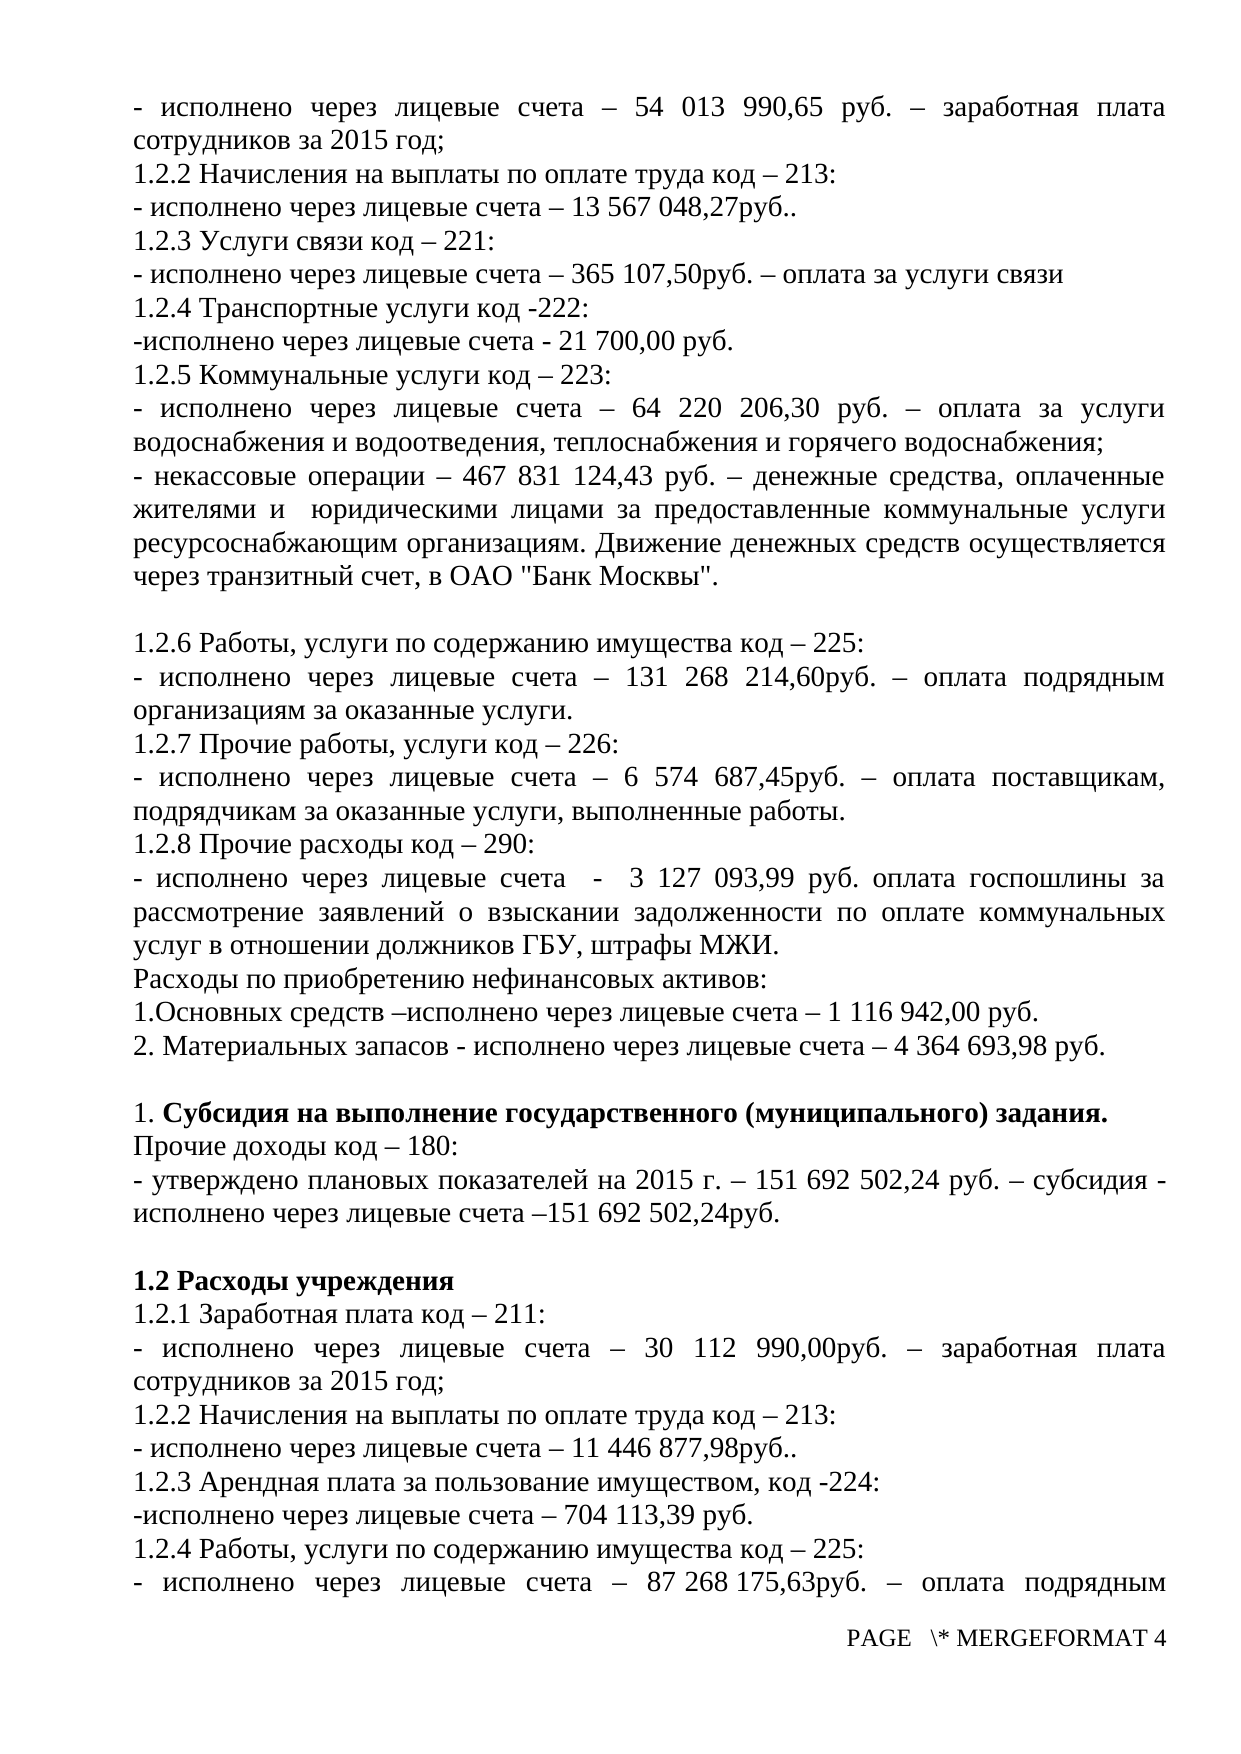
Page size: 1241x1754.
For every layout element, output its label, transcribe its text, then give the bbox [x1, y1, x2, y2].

text 1.2.3 Арендная плата за пользование имуществом, код -224: [133, 1464, 1167, 1497]
text - исполнено через лицевые счета - 3 127 093,99 руб. оплата госпошлины за рассмотрение заявлений о взыскании задолженности по оплате коммунальных услуг в отношении должников ГБУ, штрафы МЖИ. [133, 860, 1167, 961]
text - исполнено через лицевые счета – 64 220 206,30 руб. – оплата за услуги водоснабжения и водоотведения, теплоснабжения и горячего водоснабжения; [133, 391, 1167, 458]
text Расходы по приобретению нефинансовых активов: [133, 961, 1167, 994]
text - исполнено через лицевые счета – 6 574 687,45руб. – оплата поставщикам, подрядчикам за оказанные услуги, выполненные работы. [133, 759, 1167, 827]
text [133, 1564, 1167, 1598]
text -исполнено через лицевые счета – 704 113,39 руб. [133, 1497, 1167, 1531]
text - исполнено через лицевые счета – 13 567 048,27руб.. [133, 189, 1167, 223]
text - утверждено плановых показателей на 2015 г. – 151 692 502,24 руб. – субсидия - исполнено через лицевые счета –151 692 502,24руб. [133, 1162, 1167, 1229]
text 1.Основных средств –исполнено через лицевые счета – 1 116 942,00 руб. [133, 994, 1167, 1028]
text 1.2.8 Прочие расходы код – 290: [133, 827, 1167, 860]
text 1.2.3 Услуги связи код – 221: [133, 223, 1167, 256]
text - исполнено через лицевые счета – 11 446 877,98руб.. [133, 1430, 1167, 1464]
text 1.2.5 Коммунальные услуги код – 223: [133, 357, 1167, 391]
text - некассовые операции – 467 831 124,43 руб. – денежные средства, оплаченные жителями и юридическими лицами за предоставленные коммунальные услуги ресурсоснабжающим организациям. Движение денежных средств осуществляется через транзитный счет, в ОАО "Банк Москвы". [133, 458, 1167, 592]
text 1.2.1 Заработная плата код – 211: [133, 1296, 1167, 1330]
text 1.2.7 Прочие работы, услуги код – 226: [133, 726, 1167, 759]
text - исполнено через лицевые счета – 54 013 990,65 руб. – заработная плата сотрудников за 2015 год; [133, 89, 1167, 156]
text 1.2.2 Начисления на выплаты по оплате труда код – 213: [133, 156, 1167, 189]
text 1.2.4 Работы, услуги по содержанию имущества код – 225: [133, 1531, 1167, 1564]
text 1.2.4 Транспортные услуги код -222: [133, 290, 1167, 323]
text 1.2.6 Работы, услуги по содержанию имущества код – 225: [133, 625, 1167, 659]
text - исполнено через лицевые счета – 131 268 214,60руб. – оплата подрядным организациям за оказанные услуги. [133, 659, 1167, 726]
text 1.2 Расходы учреждения [133, 1263, 1167, 1296]
text - исполнено через лицевые счета – 365 107,50руб. – оплата за услуги связи [133, 256, 1167, 290]
text 2. Материальных запасов - исполнено через лицевые счета – 4 364 693,98 руб. [133, 1028, 1167, 1061]
text 1. Субсидия на выполнение государственного (муниципального) задания. [133, 1095, 1167, 1128]
text Прочие доходы код – 180: [133, 1128, 1167, 1162]
text 1.2.2 Начисления на выплаты по оплате труда код – 213: [133, 1397, 1167, 1430]
text - исполнено через лицевые счета – 30 112 990,00руб. – заработная плата сотрудников за 2015 год; [133, 1330, 1167, 1397]
text -исполнено через лицевые счета - 21 700,00 руб. [133, 323, 1167, 357]
